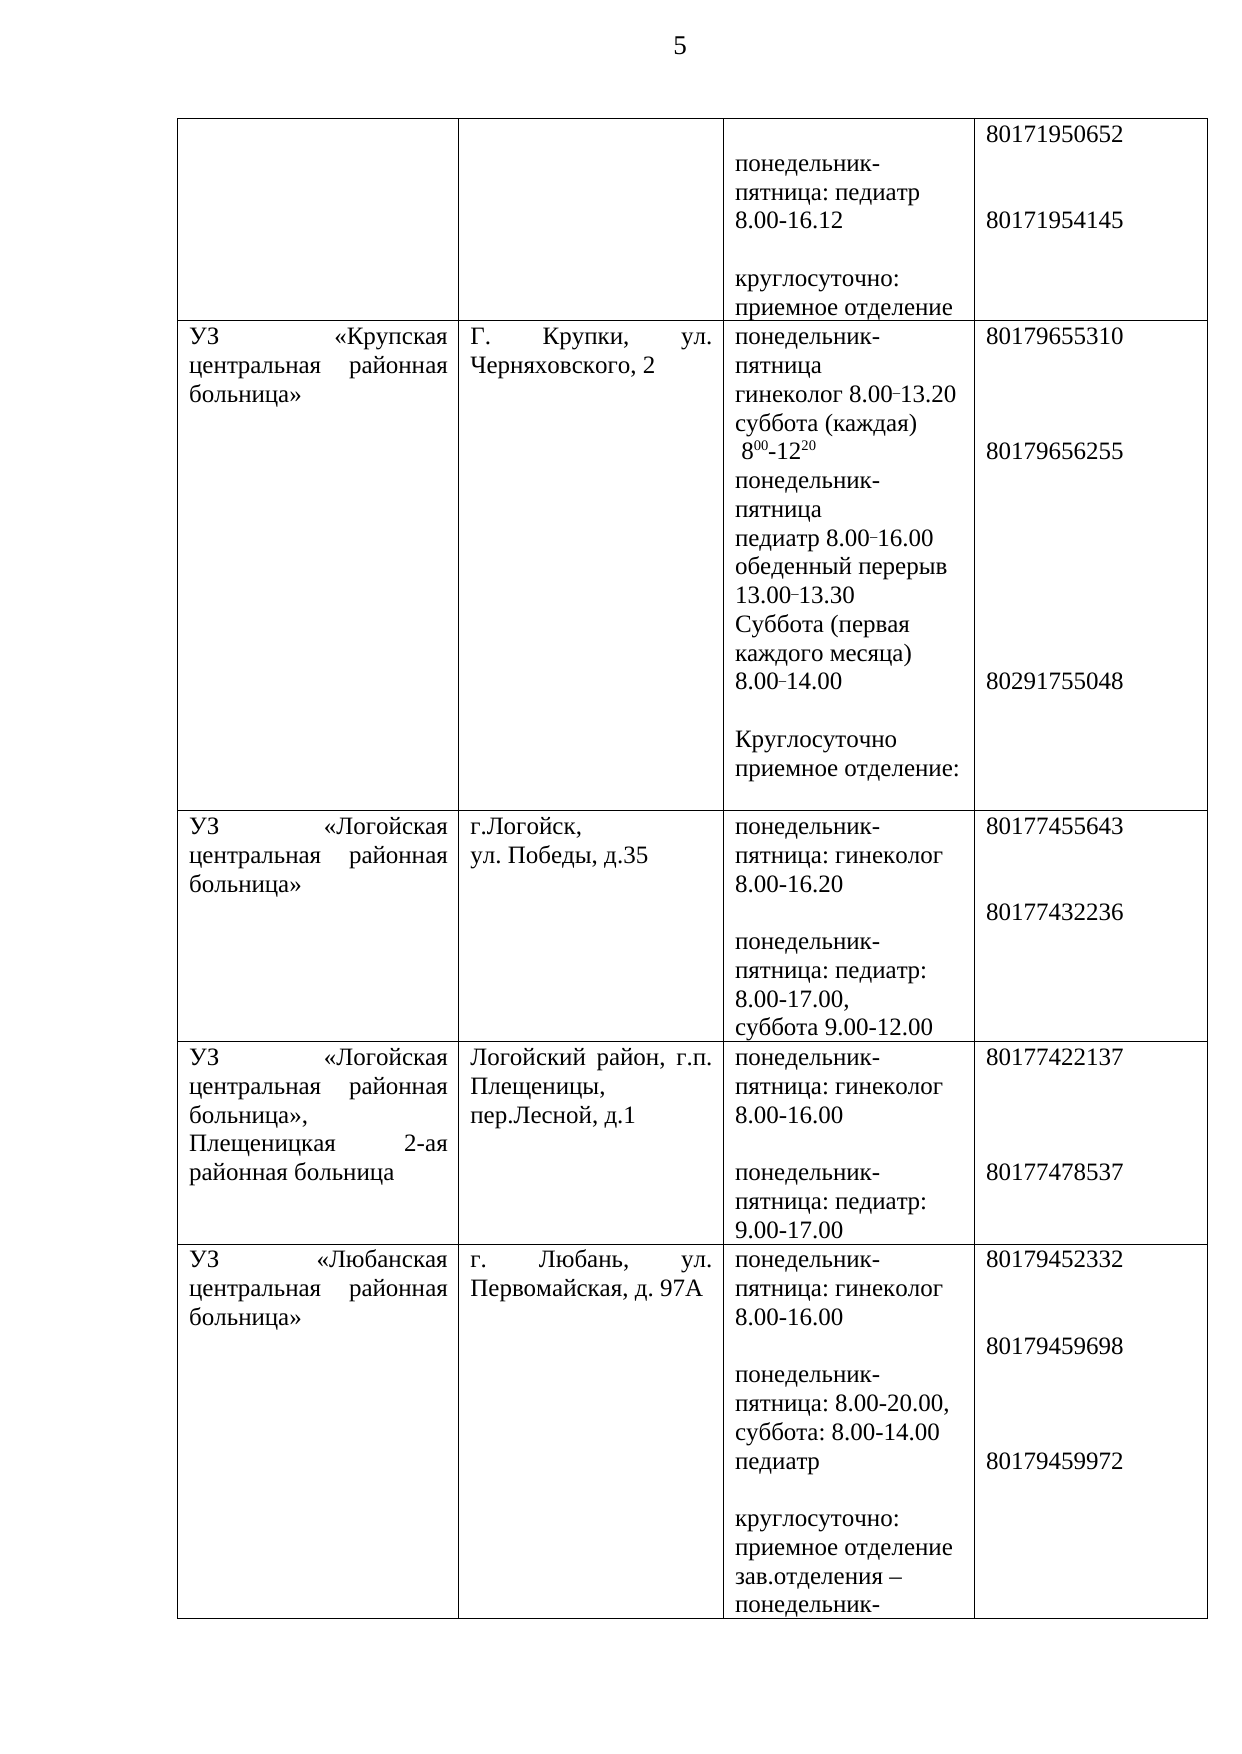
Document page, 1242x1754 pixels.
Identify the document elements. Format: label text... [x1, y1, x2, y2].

table_cell УЗ «Логойская центральная районная больница», Плещеницкая 2-ая районная больница [178, 1042, 458, 1243]
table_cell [975, 1245, 1207, 1618]
table_cell Логойский район, г.п. Плещеницы, пер.Лесной, д.1 [459, 1042, 723, 1243]
table_cell понедельник-пятница гинеколог 8.00_13.20 суббота (каждая) 800-1220 понедельник-пятница педиатр 8.00_16.00 обеденный перерыв 13.00_13.30 Суббота (первая каждого месяца) 8.00_14.00 Круглосуточно приемное отделение: [724, 321, 974, 810]
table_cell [459, 119, 723, 320]
table_cell понедельник-пятница: гинеколог 8.00-16.20 понедельник-пятница: педиатр: 8.00-17.00, суббота 9.00-12.00 [724, 811, 974, 1041]
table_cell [975, 119, 1207, 320]
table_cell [724, 1245, 974, 1618]
table_cell УЗ «Крупская центральная районная больница» [178, 321, 458, 810]
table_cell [178, 119, 458, 320]
table_cell понедельник-пятница: гинеколог 8.00-16.00 понедельник-пятница: педиатр: 9.00-17.00 [724, 1042, 974, 1243]
table_cell УЗ «Логойская центральная районная больница» [178, 811, 458, 1041]
table_cell г.Логойск, ул. Победы, д.35 [459, 811, 723, 1041]
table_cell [459, 1245, 723, 1618]
table_cell 80177455643 80177432236 [975, 811, 1207, 1041]
table_cell Г. Крупки, ул. Черняховского, 2 [459, 321, 723, 810]
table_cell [178, 1245, 458, 1618]
table_cell 80179655310 80179656255 80291755048 [975, 321, 1207, 810]
table_cell 80177422137 80177478537 [975, 1042, 1207, 1243]
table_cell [724, 119, 974, 320]
